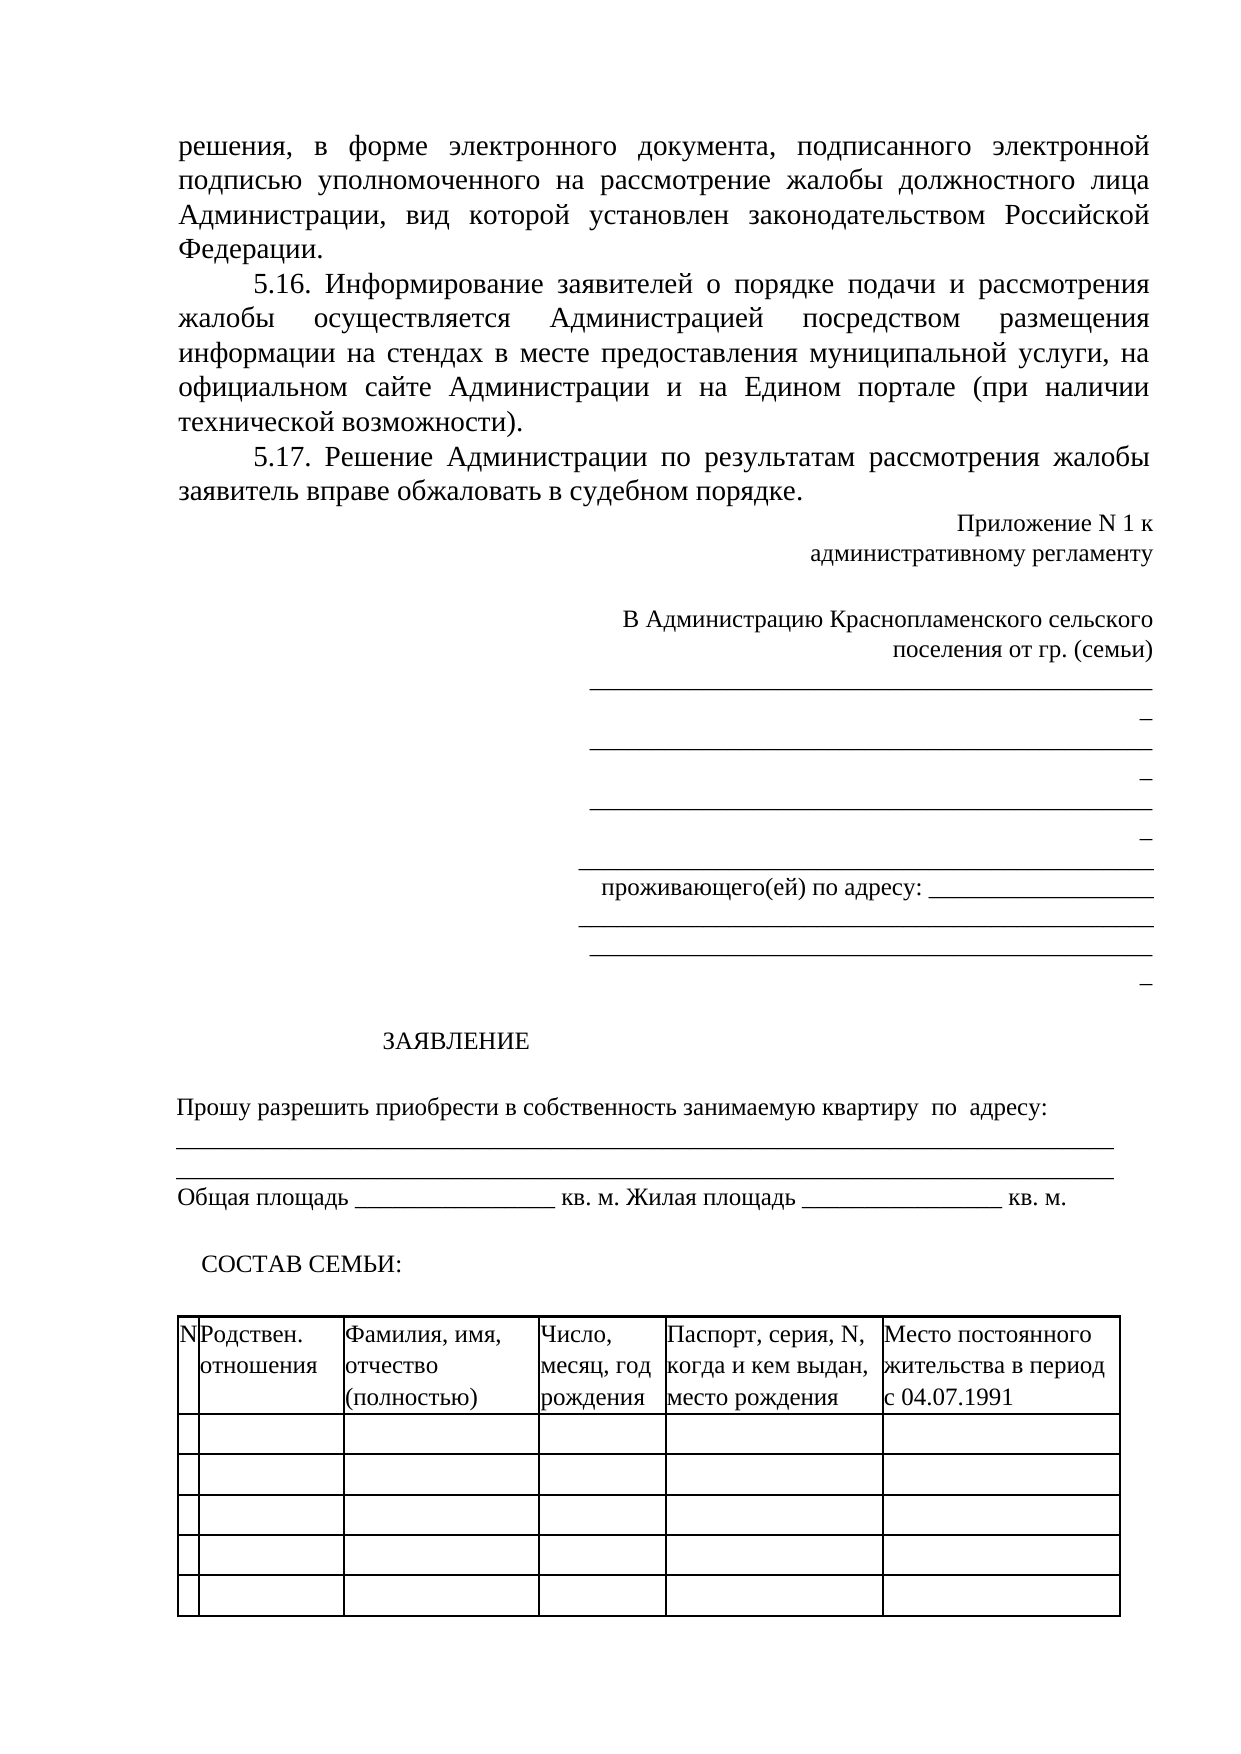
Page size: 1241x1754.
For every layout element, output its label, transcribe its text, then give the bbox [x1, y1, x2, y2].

table_cell [200, 1415, 343, 1453]
table_cell [667, 1536, 882, 1574]
table_header Число, месяц, год рождения [540, 1318, 665, 1413]
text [178, 128, 1150, 265]
table_cell [884, 1455, 1119, 1494]
text В Администрацию Краснопламенского сельского поселения от гр. (семьи) [388, 604, 1153, 663]
text ______________________________________________ [396, 930, 1152, 988]
table_cell [200, 1455, 343, 1494]
table_header Место постоянного жительства в период с 04.07.1991 [884, 1318, 1119, 1413]
table_header Родствен. отношения [200, 1318, 343, 1413]
table_cell [540, 1455, 665, 1494]
text Приложение N 1 к административному регламенту [790, 508, 1153, 566]
table_cell [540, 1496, 665, 1534]
table_cell [345, 1415, 538, 1453]
table_cell [884, 1415, 1119, 1453]
text Прошу разрешить приобрести в собственность занимаемую квартиру по адресу: [176, 1092, 1152, 1121]
table_cell [179, 1576, 198, 1614]
table_cell [179, 1536, 198, 1574]
table_cell [667, 1496, 882, 1534]
table_cell [179, 1455, 198, 1494]
table_header Фамилия, имя, отчество (полностью) [345, 1318, 538, 1413]
text 5.16. Информирование заявителей о порядке подачи и рассмотрения жалобы осуществляется Администрацией посредством размещения информации на стендах в месте предоставления муниципальной услуги, на официальном сайте Администрации и на Едином портале (при наличии технической возможности). [178, 266, 1150, 437]
table_cell [540, 1415, 665, 1453]
text ___________________________________________________________________________ [176, 1123, 1152, 1151]
table_cell [345, 1536, 538, 1574]
table_cell [200, 1496, 343, 1534]
table_cell [200, 1576, 343, 1614]
text ___________________________________________________________________________ Общая площадь ________________ кв. м. Жилая площадь ________________ кв. м. [176, 1153, 1152, 1211]
table_cell [540, 1536, 665, 1574]
table_cell [884, 1496, 1119, 1534]
table_cell [345, 1455, 538, 1494]
text ______________________________________________ [396, 724, 1152, 783]
table_cell [345, 1496, 538, 1534]
table_cell [667, 1455, 882, 1494]
text 5.17. Решение Администрации по результатам рассмотрения жалобы заявитель вправе обжаловать в судебном порядке. [178, 439, 1150, 507]
table_cell [540, 1576, 665, 1614]
table_header N [179, 1318, 198, 1413]
table_cell [179, 1415, 198, 1453]
text ______________________________________________ [396, 784, 1152, 843]
text ______________________________________________ проживающего(ей) по адресу: __________________ ______________________________________________ [396, 844, 1154, 930]
table_cell [179, 1496, 198, 1534]
table_cell [345, 1576, 538, 1614]
text СОСТАВ СЕМЬИ: [176, 1249, 1152, 1278]
table_header Паспорт, серия, N, когда и кем выдан, место рождения [667, 1318, 882, 1413]
table_cell [667, 1576, 882, 1614]
table_cell [884, 1536, 1119, 1574]
text ЗАЯВЛЕНИЕ [176, 1026, 1152, 1054]
table_cell [667, 1415, 882, 1453]
text ______________________________________________ [396, 664, 1152, 723]
table_cell [200, 1536, 343, 1574]
table_cell [884, 1576, 1119, 1614]
